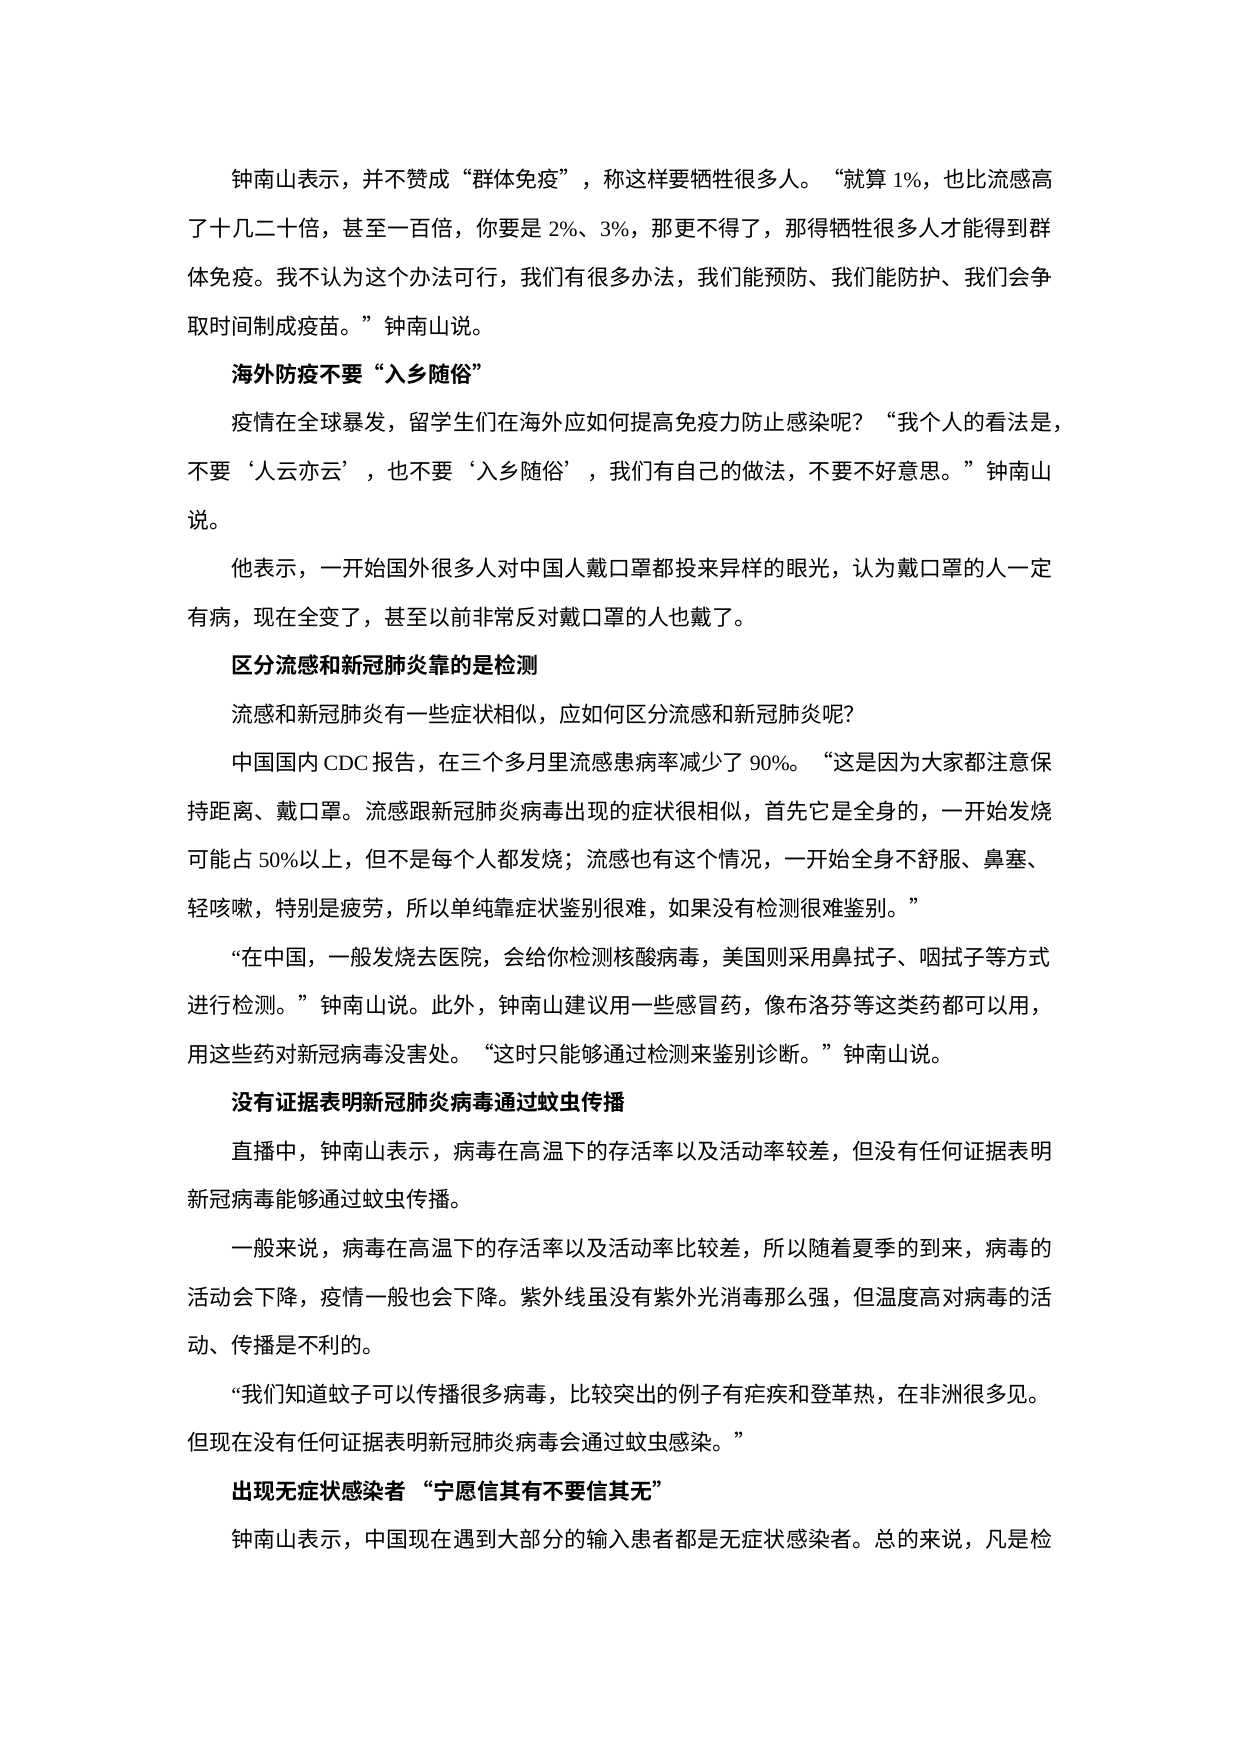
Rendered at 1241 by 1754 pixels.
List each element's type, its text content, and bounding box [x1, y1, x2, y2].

text 中国国内CDC报告，在三个多月里流感患病率减少了90%。“这是因为大家都注意保持距离、戴口罩。流感跟新冠肺炎病毒出现的症状很相似，首先它是全身的，一开始发烧可能占50%以上，但不是每个人都发烧；流感也有这个情况，一开始全身不舒服、鼻塞、轻咳嗽，特别是疲劳，所以单纯靠症状鉴别很难，如果没有检测很难鉴别。” [187, 744, 1053, 923]
text 海外防疫不要“入乡随俗” [187, 357, 1053, 389]
text 钟南山表示，并不赞成“群体免疫”，称这样要牺牲很多人。“就算1%，也比流感高了十几二十倍，甚至一百倍，你要是2%、3%，那更不得了，那得牺牲很多人才能得到群体免疫。我不认为这个办法可行，我们有很多办法，我们能预防、我们能防护、我们会争取时间制成疫苗。”钟南山说。 [187, 162, 1053, 341]
text 区分流感和新冠肺炎靠的是检测 [187, 648, 1053, 680]
text 流感和新冠肺炎有一些症状相似，应如何区分流感和新冠肺炎呢？ [187, 696, 1053, 729]
text “我们知道蚊子可以传播很多病毒，比较突出的例子有疟疾和登革热，在非洲很多见。但现在没有任何证据表明新冠肺炎病毒会通过蚊虫感染。” [187, 1376, 1053, 1457]
text 直播中，钟南山表示，病毒在高温下的存活率以及活动率较差，但没有任何证据表明新冠病毒能够通过蚊虫传播。 [187, 1133, 1053, 1214]
text 他表示，一开始国外很多人对中国人戴口罩都投来异样的眼光，认为戴口罩的人一定有病，现在全变了，甚至以前非常反对戴口罩的人也戴了。 [187, 551, 1053, 632]
text 出现无症状感染者 “宁愿信其有不要信其无” [187, 1473, 1053, 1506]
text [187, 1522, 1053, 1554]
text 疫情在全球暴发，留学生们在海外应如何提高免疫力防止感染呢？“我个人的看法是，不要‘人云亦云’，也不要‘入乡随俗’，我们有自己的做法，不要不好意思。”钟南山说。 [187, 405, 1053, 535]
text 没有证据表明新冠肺炎病毒通过蚊虫传播 [187, 1085, 1053, 1117]
text “在中国，一般发烧去医院，会给你检测核酸病毒，美国则采用鼻拭子、咽拭子等方式进行检测。”钟南山说。此外，钟南山建议用一些感冒药，像布洛芬等这类药都可以用，用这些药对新冠病毒没害处。“这时只能够通过检测来鉴别诊断。”钟南山说。 [187, 939, 1053, 1069]
text 一般来说，病毒在高温下的存活率以及活动率比较差，所以随着夏季的到来，病毒的活动会下降，疫情一般也会下降。紫外线虽没有紫外光消毒那么强，但温度高对病毒的活动、传播是不利的。 [187, 1230, 1053, 1360]
